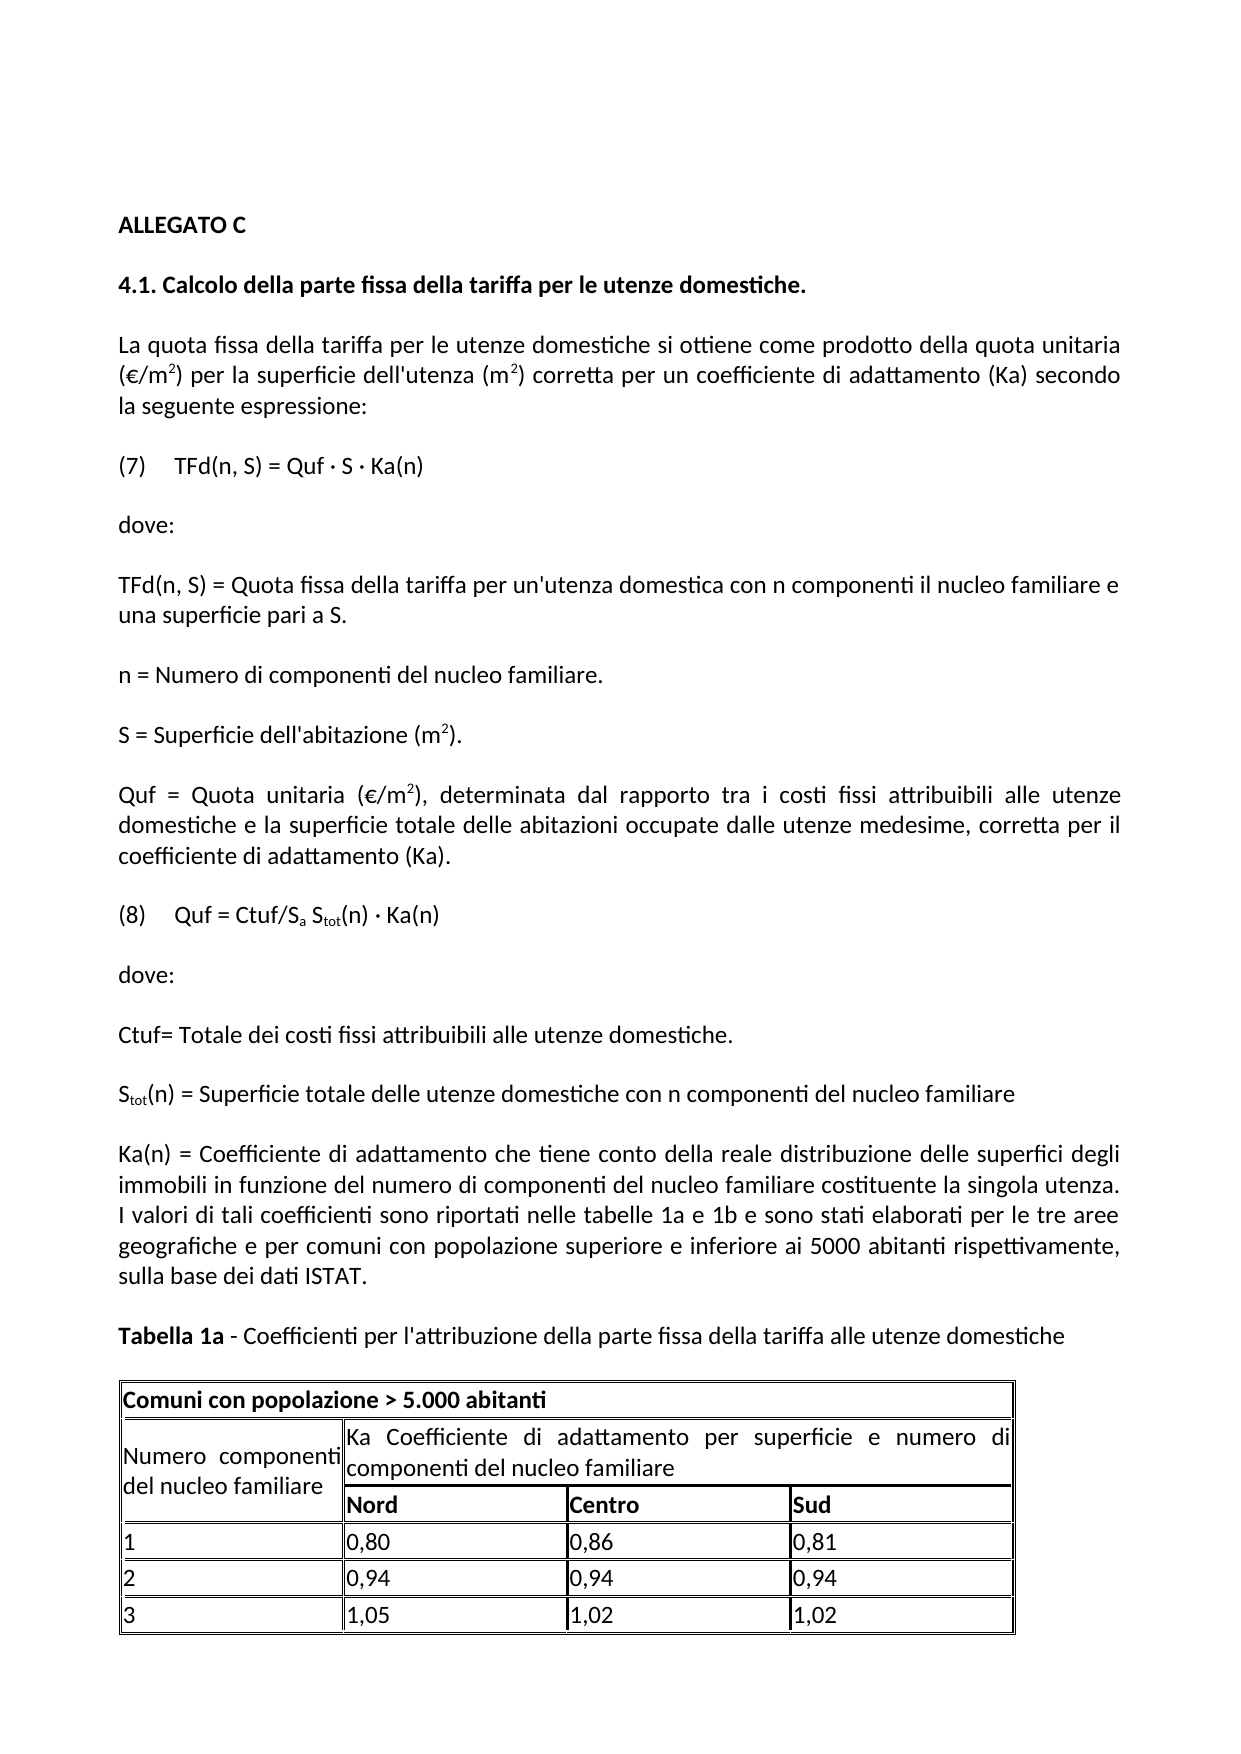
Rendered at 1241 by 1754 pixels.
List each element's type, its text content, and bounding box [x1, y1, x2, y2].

table_cell Nord [345, 1487, 566, 1521]
text S = Superficie dell'abitazione (m2). [118, 719, 1122, 749]
table_cell 1,05 [344, 1598, 567, 1631]
table_cell 0,94 [345, 1561, 566, 1594]
table_cell Numero componenti del nucleo familiare [120, 1417, 344, 1521]
table_cell 0,94 [790, 1558, 1014, 1594]
text dove: [118, 509, 1122, 540]
text Ctuf= Totale dei costi fissi attribuibili alle utenze domestiche. [118, 1019, 1122, 1049]
text TFd(n, S) = Quota fissa della tariffa per un'utenza domestica con n componenti il nucleo familiare e una superficie pari a S. [118, 569, 1122, 630]
text n = Numero di componenti del nucleo familiare. [118, 659, 1122, 690]
table_cell 2 [120, 1558, 344, 1594]
text Stot(n) = Superficie totale delle utenze domestiche con n componenti del nucleo familiare [118, 1078, 1122, 1109]
text (7) TFd(n, S) = Quf · S · Ka(n) [118, 450, 1122, 480]
text La quota fissa della tariffa per le utenze domestiche si ottiene come prodotto della quota unitaria (€/m2) per la superficie dell'utenza (m2) corretta per un coefficiente di adattamento (Ka) secondo la seguente espressione: [118, 329, 1122, 421]
table_cell 0,86 [569, 1524, 789, 1558]
table_cell Ka Coefficiente di adattamento per superficie e numero di componenti del nucleo familiare [344, 1417, 1014, 1484]
table_cell 1,02 [790, 1595, 1013, 1631]
table_cell 0,94 [569, 1561, 789, 1594]
text Quf = Quota unitaria (€/m2), determinata dal rapporto tra i costi fissi attribuibili alle utenze domestiche e la superficie totale delle abitazioni occupate dalle utenze medesime, corretta per il coefficiente di adattamento (Ka). [118, 779, 1122, 870]
text 4.1. Calcolo della parte fissa della tariffa per le utenze domestiche. [118, 269, 1122, 300]
text ALLEGATO C [118, 210, 1122, 240]
table_cell Centro [569, 1487, 789, 1521]
text Ka(n) = Coefficiente di adattamento che tiene conto della reale distribuzione delle superfici degli immobili in funzione del numero di componenti del nucleo familiare costituente la singola utenza. I valori di tali coefficienti sono riportati nelle tabelle 1a e 1b e sono stati elaborati per le tre aree geografiche e per comuni con popolazione superiore e inferiore ai 5000 abitanti rispettivamente, sulla base dei dati ISTAT. [118, 1138, 1122, 1291]
table_cell 3 [122, 1595, 344, 1631]
text dove: [118, 959, 1122, 990]
table_cell 1,02 [567, 1598, 790, 1631]
text Tabella 1a - Coefficienti per l'attribuzione della parte fissa della tariffa alle utenze domestiche [118, 1320, 1122, 1351]
table_cell 1 [120, 1521, 344, 1558]
table_cell 0,81 [790, 1521, 1014, 1558]
table_cell 0,80 [345, 1524, 566, 1558]
text (8) Quf = Ctuf/Sa Stot(n) · Ka(n) [118, 899, 1122, 930]
table_cell Sud [792, 1484, 1012, 1521]
table_header Comuni con popolazione > 5.000 abitanti [122, 1383, 1012, 1417]
